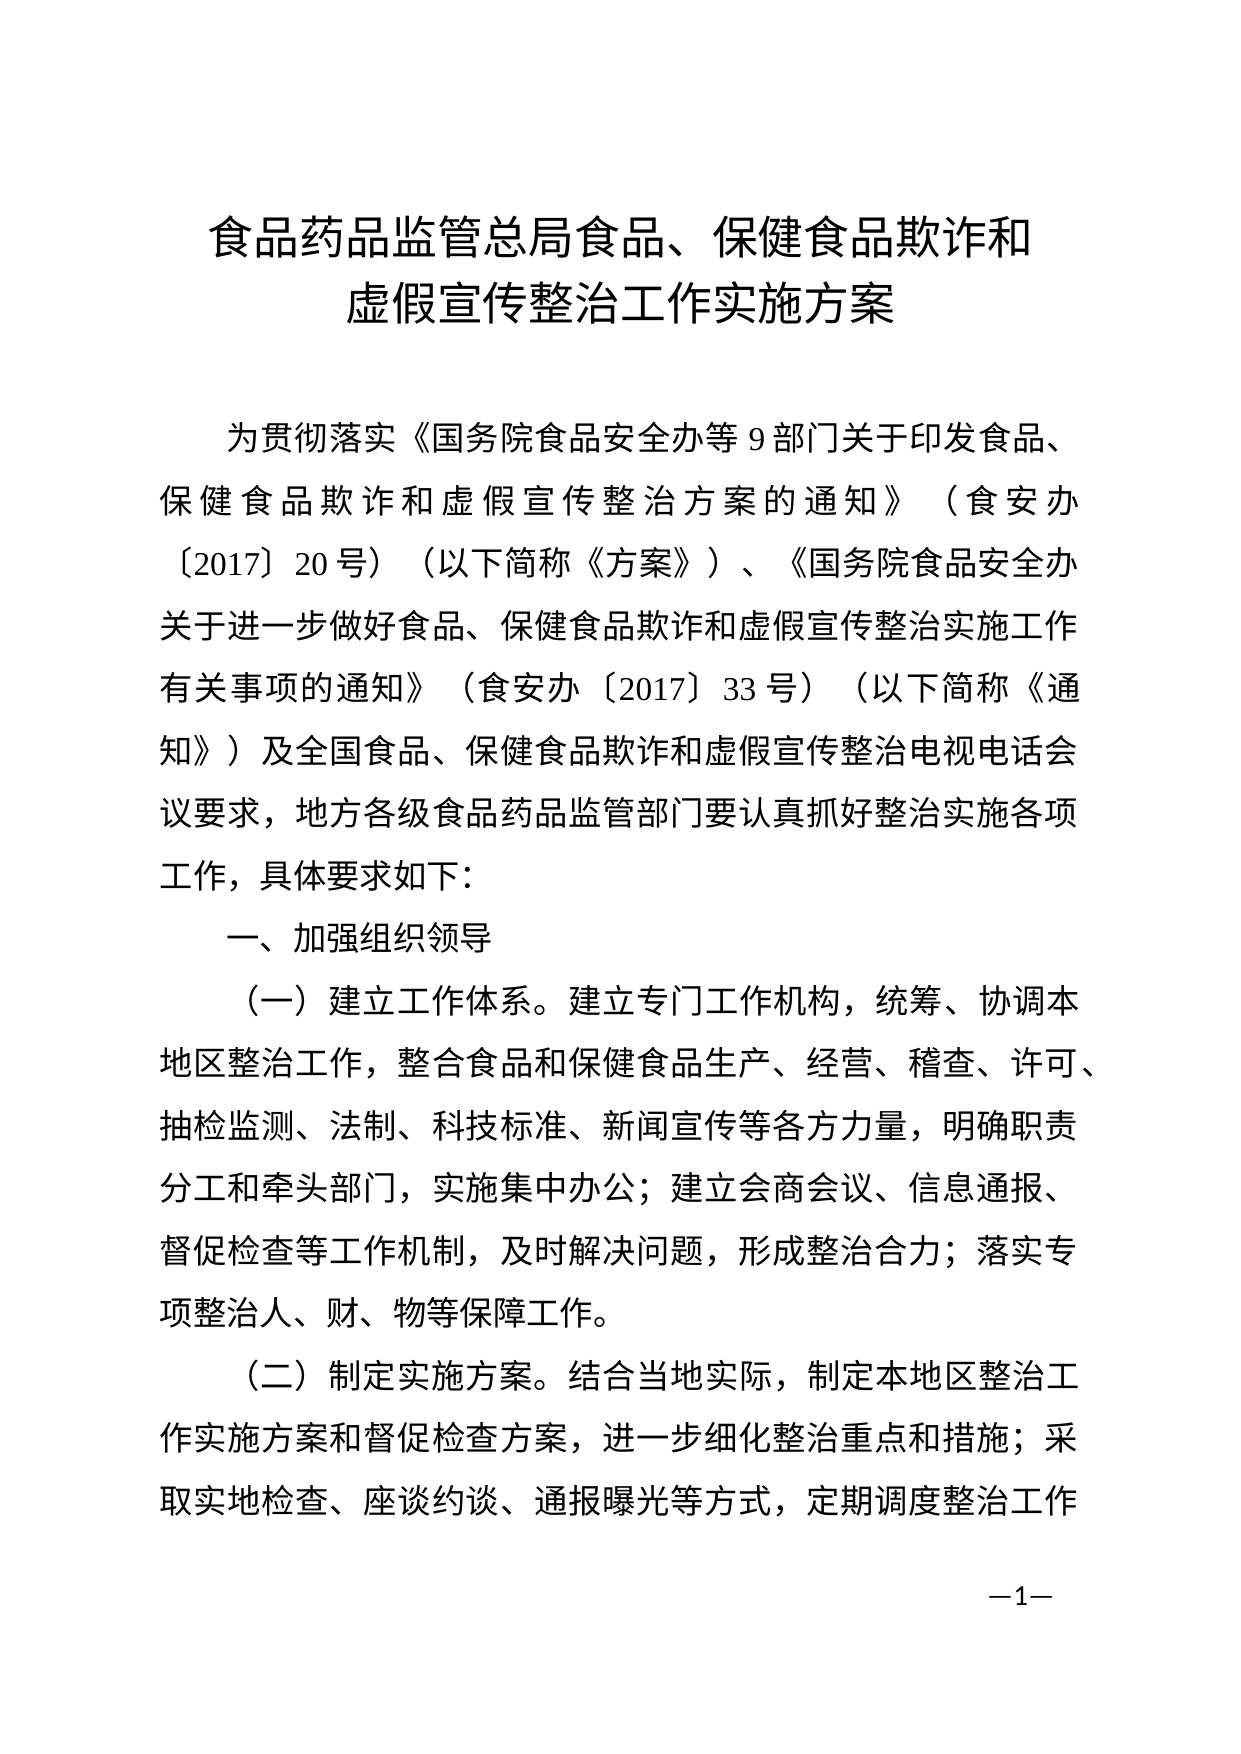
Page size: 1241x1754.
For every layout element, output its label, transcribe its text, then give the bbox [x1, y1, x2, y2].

text 一、加强组织领导 [159, 901, 1081, 963]
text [159, 1338, 1081, 1526]
text 为贯彻落实《国务院食品安全办等9部门关于印发食品、保健食品欺诈和虚假宣传整治方案的通知》（食安办〔2017〕20号）（以下简称《方案》）、《国务院食品安全办关于进一步做好食品、保健食品欺诈和虚假宣传整治实施工作有关事项的通知》（食安办〔2017〕33号）（以下简称《通知》）及全国食品、保健食品欺诈和虚假宣传整治电视电话会议要求，地方各级食品药品监管部门要认真抓好整治实施各项工作，具体要求如下： [159, 401, 1081, 901]
text （一）建立工作体系。建立专门工作机构，统筹、协调本地区整治工作，整合食品和保健食品生产、经营、稽查、许可、抽检监测、法制、科技标准、新闻宣传等各方力量，明确职责分工和牵头部门，实施集中办公；建立会商会议、信息通报、督促检查等工作机制，及时解决问题，形成整治合力；落实专项整治人、财、物等保障工作。 [159, 963, 1081, 1338]
text 虚假宣传整治工作实施方案 [159, 267, 1081, 334]
text 食品药品监管总局食品、保健食品欺诈和 [159, 201, 1081, 267]
